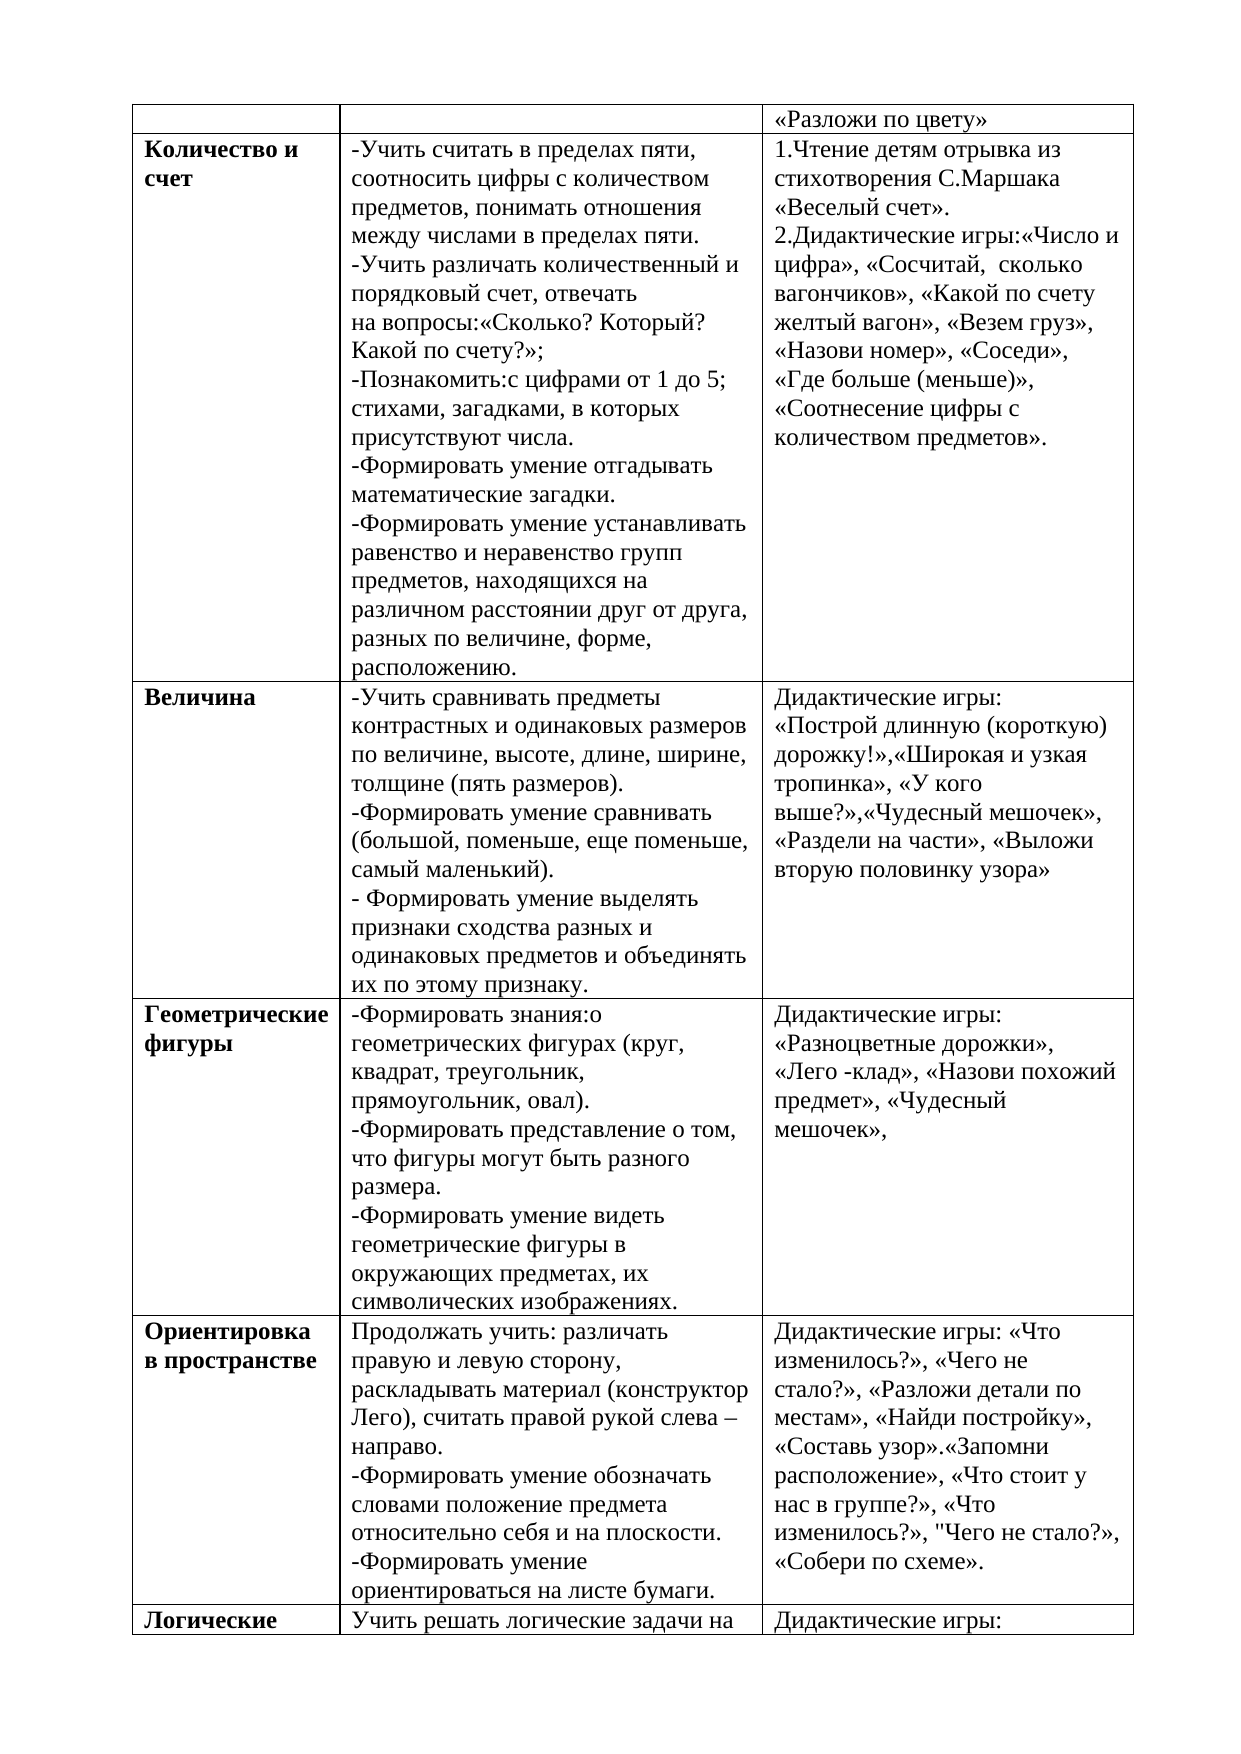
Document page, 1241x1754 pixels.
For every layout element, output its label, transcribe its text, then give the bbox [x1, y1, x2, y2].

table_cell Геометрические фигуры [133, 999, 339, 1315]
table_cell -Учить сравнивать предметы контрастных и одинаковых размеров по величине, высоте, длине, ширине, толщине (пять размеров). -Формировать умение сравнивать (большой, поменьше, еще поменьше, самый маленький). - Формировать умение выделять признаки сходства разных и одинаковых предметов и объединять их по этому признаку. [341, 682, 762, 998]
table_cell Величина [133, 682, 339, 998]
table_cell Дидактические игры: «Построй длинную (короткую) дорожку!»,«Широкая и узкая тропинка», «У кого выше?»,«Чудесный мешочек», «Раздели на части», «Выложи вторую половинку узора» [763, 682, 1133, 998]
table_cell Продолжать учить: различать правую и левую сторону, раскладывать материал (конструктор Лего), считать правой рукой слева – направо. -Формировать умение обозначать словами положение предмета относительно себя и на плоскости. -Формировать умение ориентироваться на листе бумаги. [341, 1316, 762, 1604]
table_cell Ориентировка в пространстве [133, 1316, 339, 1604]
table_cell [763, 105, 1133, 133]
table_cell Количество и счет [133, 134, 339, 681]
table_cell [341, 1605, 762, 1633]
table_cell Дидактические игры: «Что изменилось?», «Чего не стало?», «Разложи детали по местам», «Найди постройку», «Составь узор».«Запомни расположение», «Что стоит у нас в группе?», «Что изменилось?», "Чего не стало?», «Собери по схеме». [763, 1316, 1133, 1604]
table_cell Дидактические игры: «Разноцветные дорожки», «Лего -клад», «Назови похожий предмет», «Чудесный мешочек», [763, 999, 1133, 1315]
table_cell -Учить считать в пределах пяти, соотносить цифры с количеством предметов, понимать отношения между числами в пределах пяти. -Учить различать количественный и порядковый счет, отвечать на вопросы:«Сколько? Который? Какой по счету?»; -Познакомить:с цифрами от 1 до 5; стихами, загадками, в которых присутствуют числа. -Формировать умение отгадывать математические загадки. -Формировать умение устанавливать равенство и неравенство групп предметов, находящихся на различном расстоянии друг от друга, разных по величине, форме, расположению. [341, 134, 762, 681]
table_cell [341, 105, 762, 133]
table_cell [763, 1605, 1133, 1633]
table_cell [133, 105, 339, 133]
table_cell 1.Чтение детям отрывка из стихотворения С.Маршака «Веселый счет». 2.Дидактические игры:«Число и цифра», «Сосчитай, сколько вагончиков», «Какой по счету желтый вагон», «Везем груз», «Назови номер», «Соседи», «Где больше (меньше)», «Соотнесение цифры с количеством предметов». [763, 134, 1133, 681]
table_cell -Формировать знания:о геометрических фигурах (круг, квадрат, треугольник, прямоугольник, овал). -Формировать представление о том, что фигуры могут быть разного размера. -Формировать умение видеть геометрические фигуры в окружающих предметах, их символических изображениях. [341, 999, 762, 1315]
table_cell Логические задачи [133, 1605, 339, 1633]
